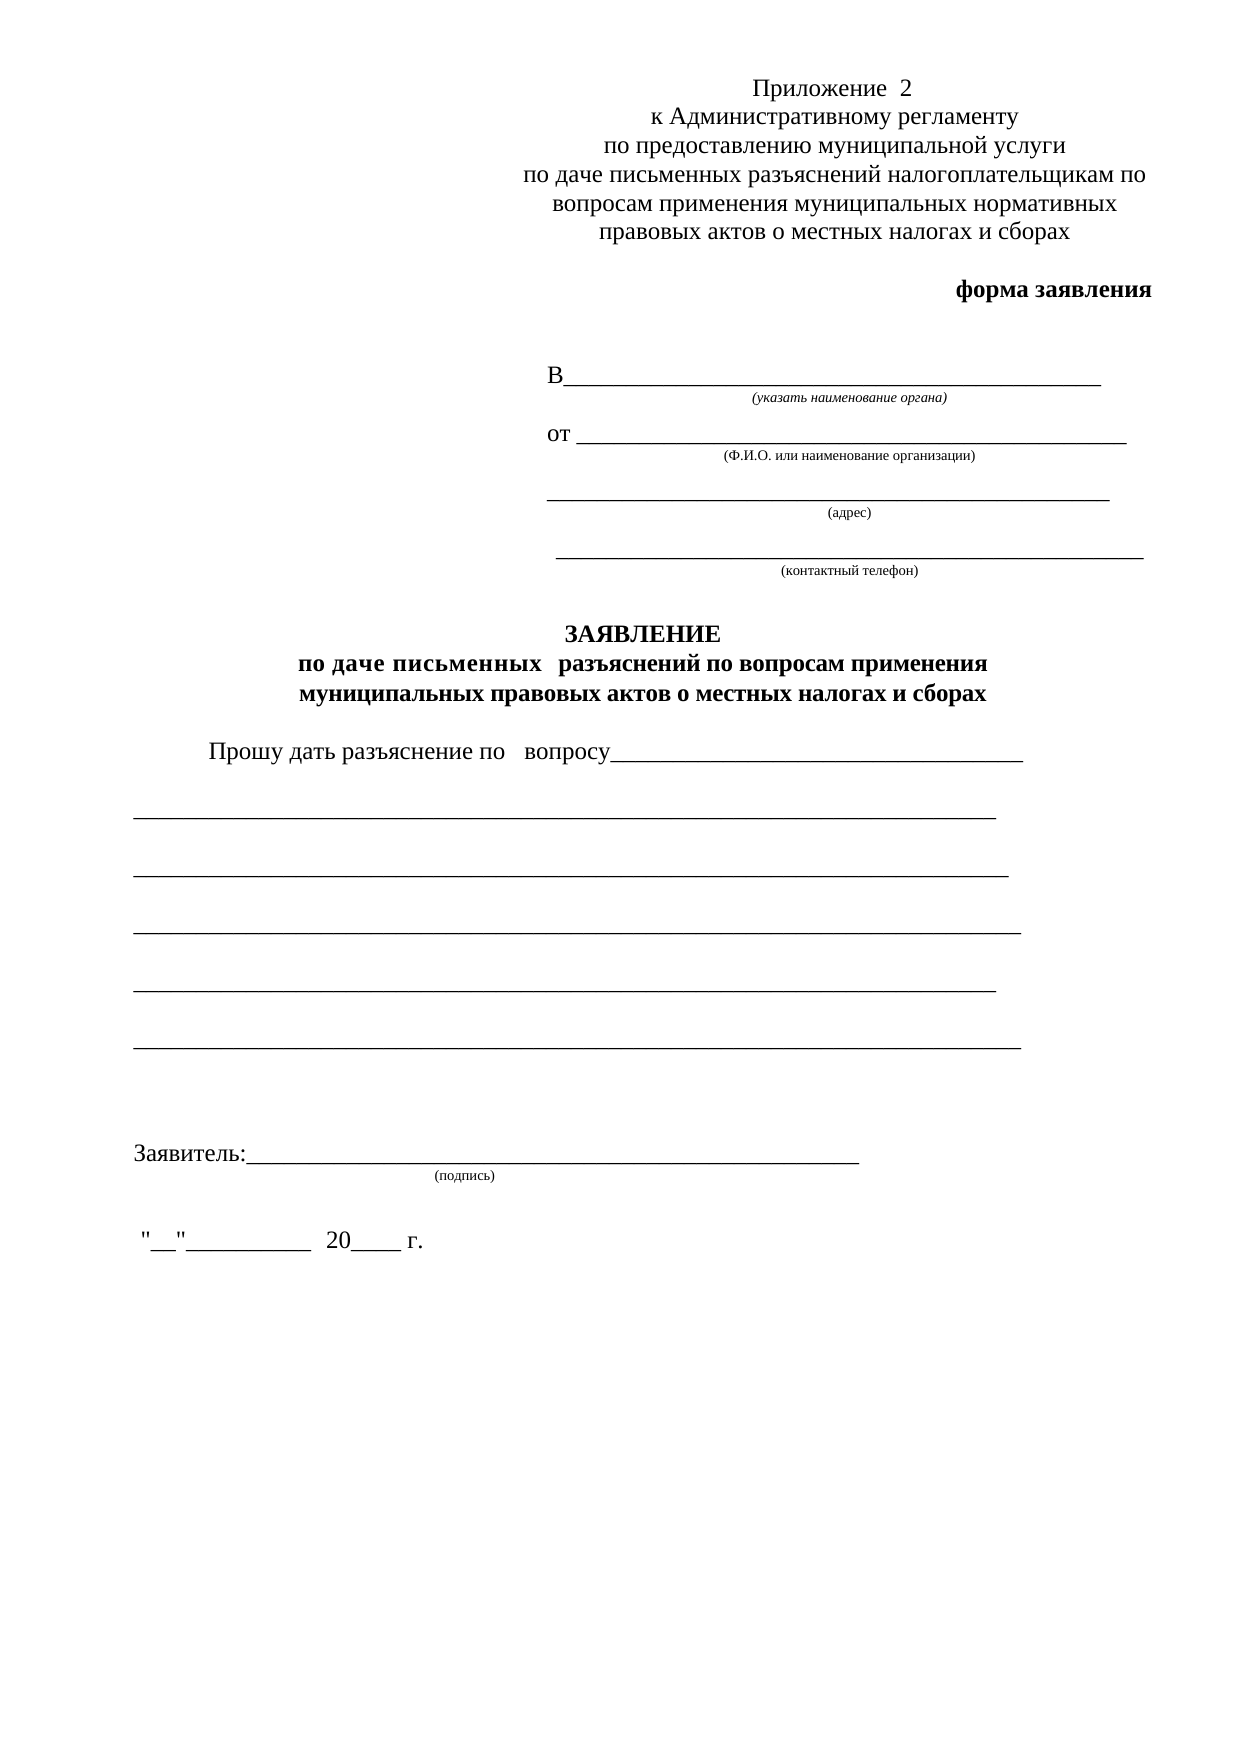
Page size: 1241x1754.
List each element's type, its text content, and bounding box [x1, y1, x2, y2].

text В___________________________________________ [133, 360, 1152, 389]
text _____________________________________________________________________ [133, 966, 1152, 995]
text _____________________________________________ [133, 475, 1152, 504]
text _______________________________________________________________________ [133, 908, 1152, 937]
text (адрес) [133, 504, 1152, 533]
text (контактный телефон) [133, 561, 1152, 590]
text Приложение 2 [133, 73, 1152, 101]
text _____________________________________________________________________ [133, 793, 1152, 822]
text Прошу дать разъяснение по вопросу_________________________________ [133, 736, 1152, 765]
text к Административному регламенту [517, 101, 1152, 130]
text по даче письменных разъяснений по вопросам применения [133, 648, 1152, 678]
text (Ф.И.О. или наименование организации) [133, 446, 1152, 475]
text ЗАЯВЛЕНИЕ [133, 619, 1152, 648]
text (указать наименование органа) [133, 389, 1152, 418]
text _______________________________________________________________________ [133, 1023, 1152, 1052]
text по даче письменных разъяснений налогоплательщикам по вопросам применения муниципальных нормативных правовых актов о местных налогах и сборах [517, 159, 1152, 245]
text форма заявления [133, 274, 1152, 303]
text по предоставлению муниципальной услуги [517, 130, 1152, 159]
text Заявитель:_________________________________________________ (подпись) [133, 1138, 1152, 1196]
text ______________________________________________________________________ [133, 851, 1152, 880]
text муниципальных правовых актов о местных налогах и сборах [133, 678, 1152, 707]
text от ____________________________________________ [133, 418, 1152, 446]
text _______________________________________________ [133, 533, 1152, 561]
text "__"__________ 20____ г. [133, 1225, 1152, 1256]
